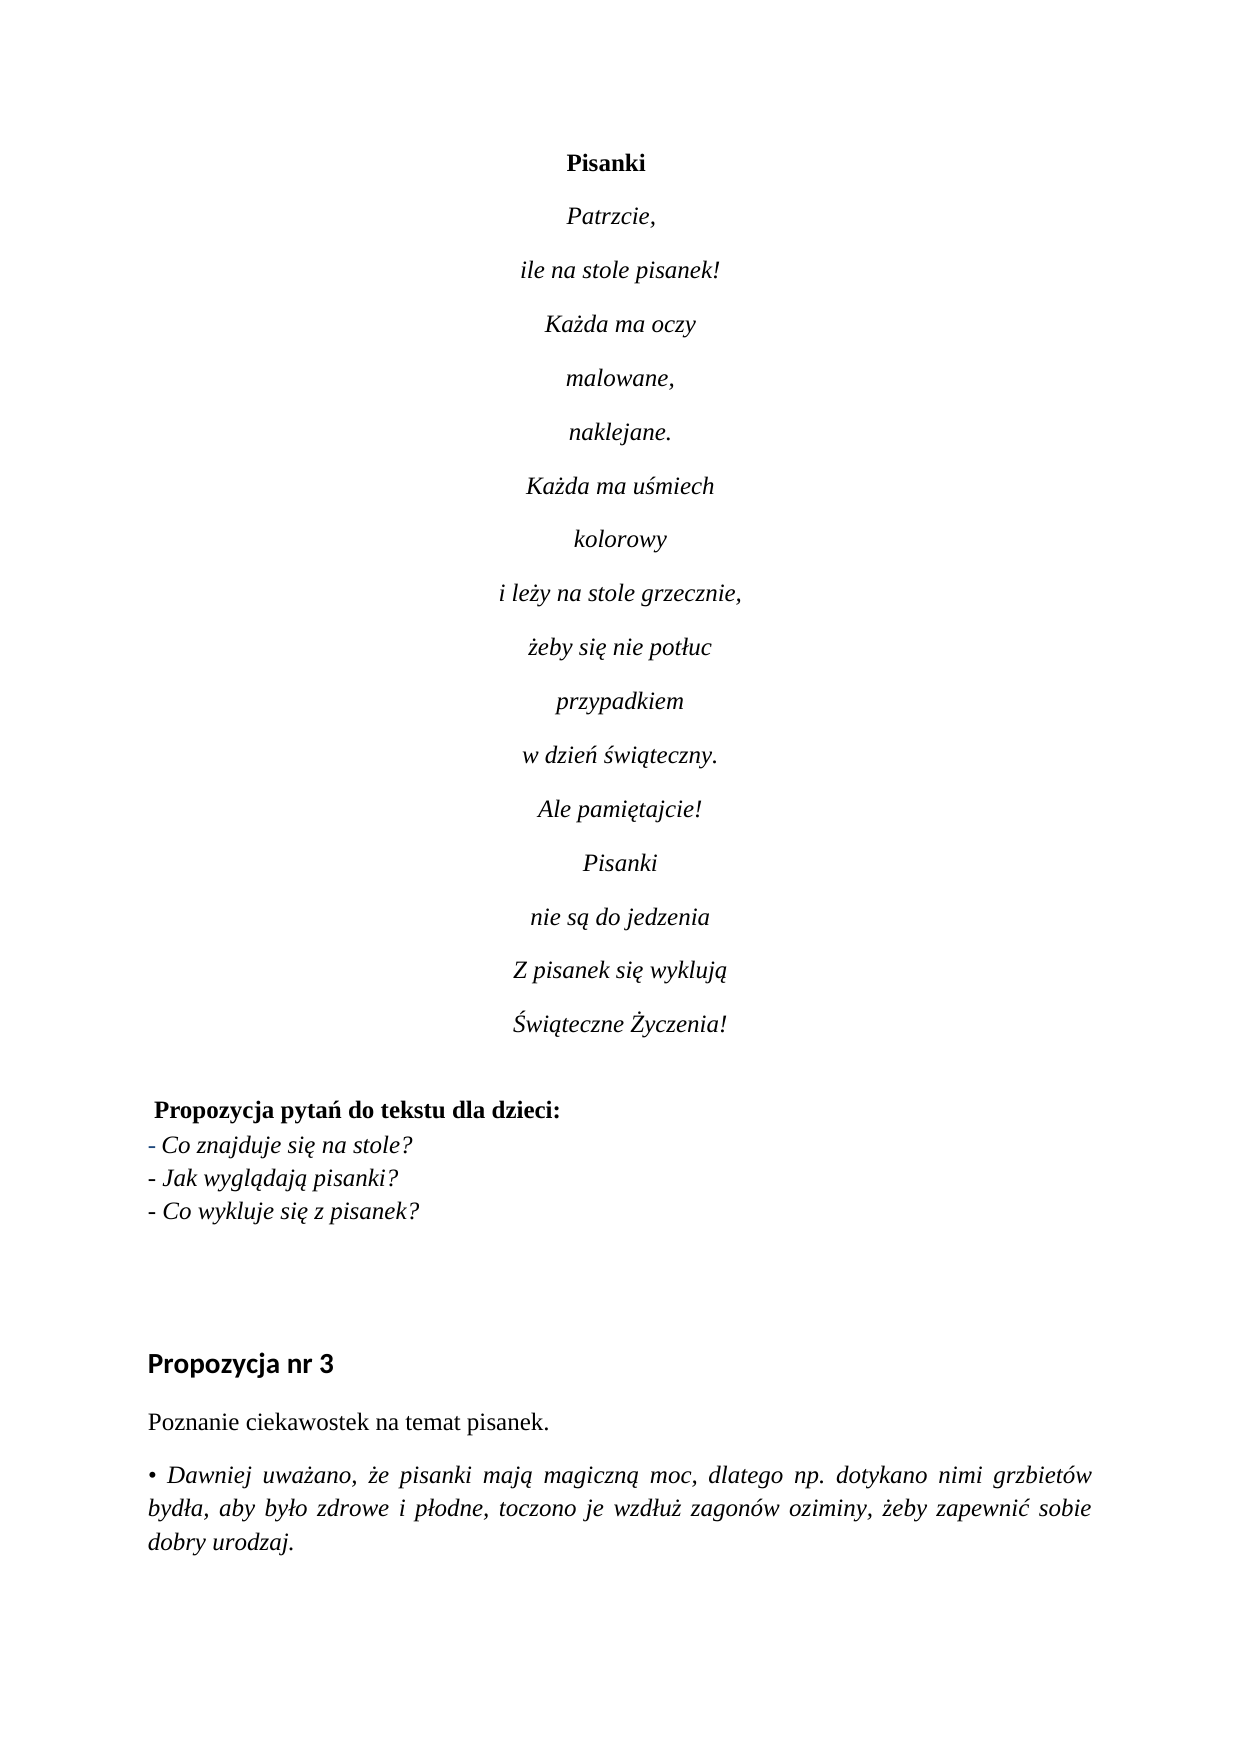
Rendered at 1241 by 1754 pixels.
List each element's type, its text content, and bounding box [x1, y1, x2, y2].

text malowane, [148, 363, 1093, 392]
text Poznanie ciekawostek na temat pisanek. [148, 1407, 1093, 1435]
text - Co znajduje się na stole? [148, 1130, 1093, 1159]
text - Co wykluje się z pisanek? [148, 1196, 1093, 1225]
text ile na stole pisanek! [148, 255, 1093, 284]
text naklejane. [148, 417, 1093, 446]
text Świąteczne Życzenia! [148, 1009, 1093, 1070]
text Propozycja nr 3 [148, 1345, 1093, 1381]
text Każda ma uśmiech [148, 471, 1093, 499]
text Patrzcie, [148, 201, 1093, 230]
text przypadkiem [148, 686, 1093, 715]
text Każda ma oczy [148, 309, 1093, 338]
text nie są do jedzenia [148, 902, 1093, 930]
text Propozycja pytań do tekstu dla dzieci: [148, 1095, 1093, 1124]
text w dzień świąteczny. [148, 740, 1093, 769]
text Ale pamiętajcie! [148, 794, 1093, 823]
text - Jak wyglądają pisanki? [148, 1163, 1093, 1192]
text i leży na stole grzecznie, [148, 578, 1093, 607]
text żeby się nie potłuc [148, 632, 1093, 661]
text kolorowy [148, 524, 1093, 553]
text Pisanki [148, 848, 1093, 876]
text Z pisanek się wyklują [148, 955, 1093, 984]
text Pisanki [148, 148, 1093, 176]
text • Dawniej uważano, że pisanki mają magiczną moc, dlatego np. dotykano nimi grzbietów bydła, aby było zdrowe i płodne, toczono je wzdłuż zagonów oziminy, żeby zapewnić sobie dobry urodzaj. [148, 1461, 1093, 1555]
